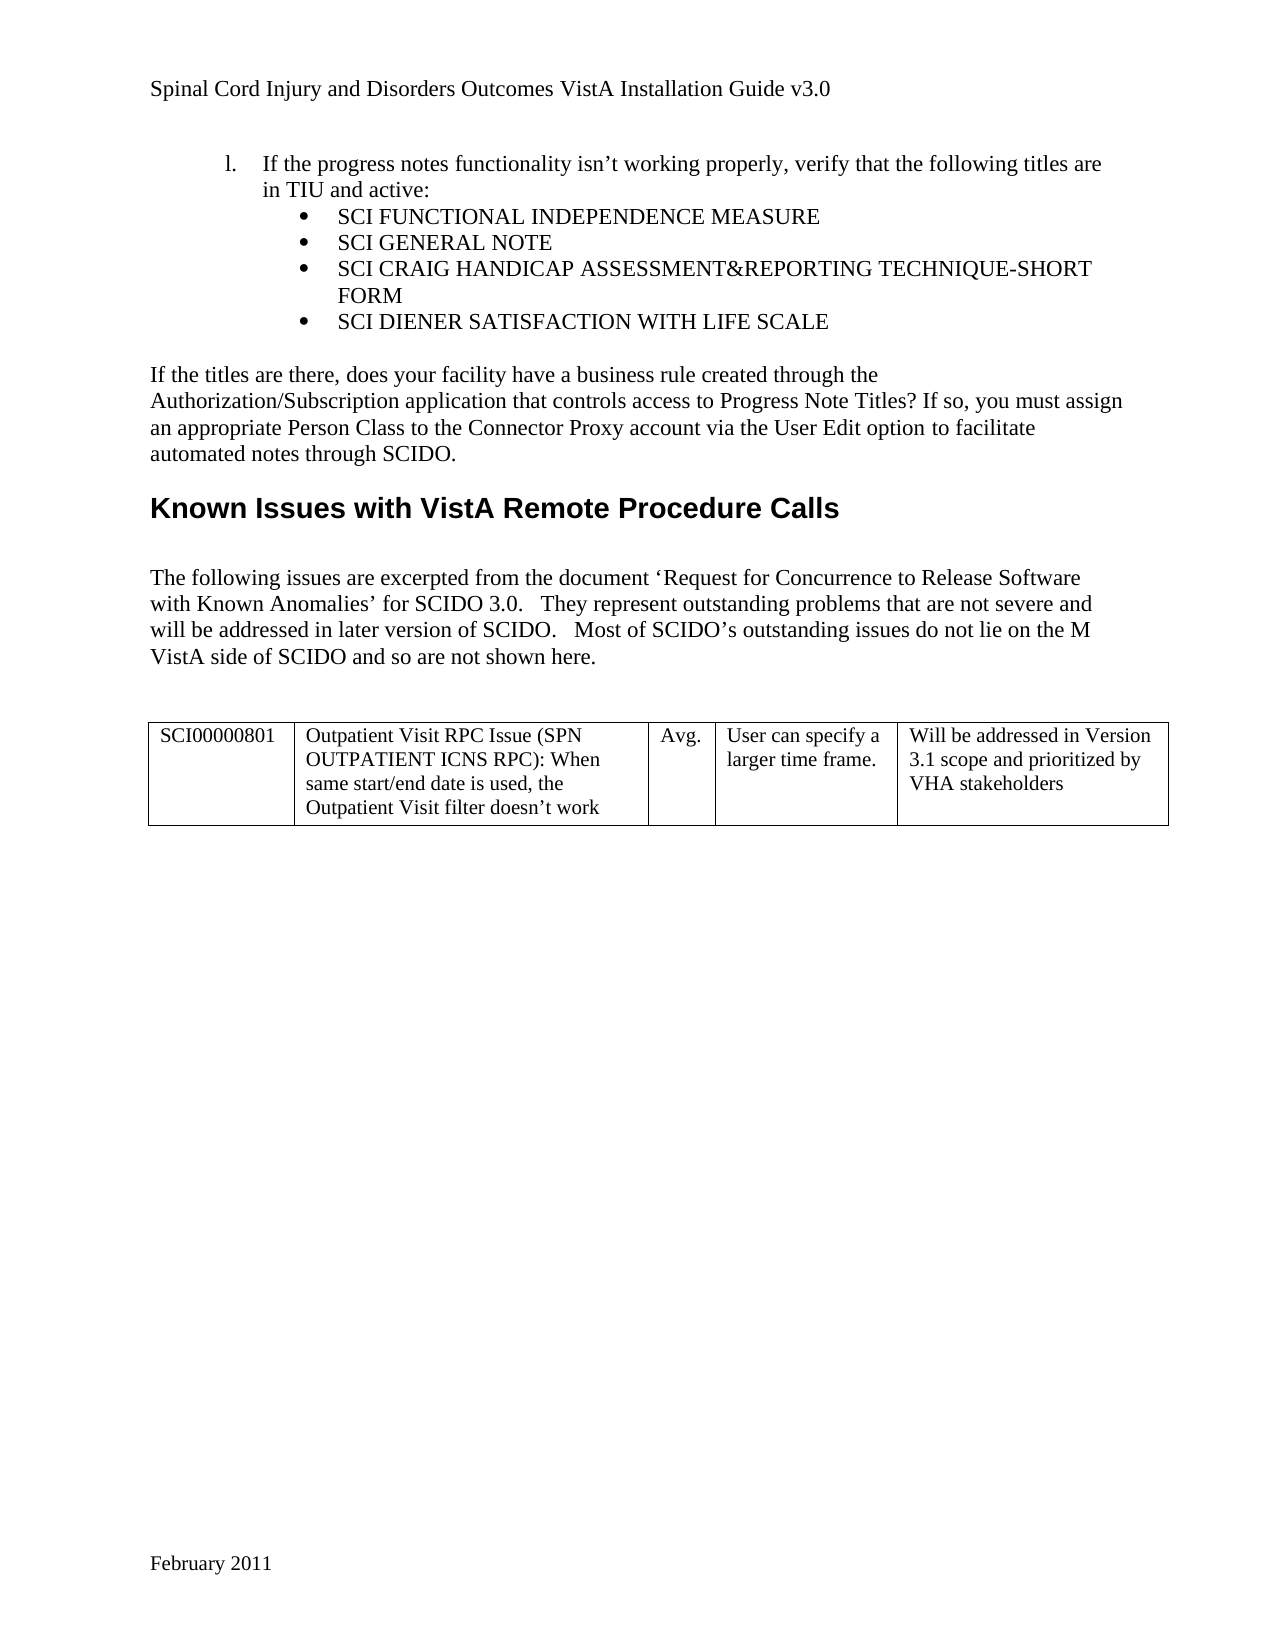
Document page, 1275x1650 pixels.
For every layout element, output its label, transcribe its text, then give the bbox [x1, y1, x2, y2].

text If the titles are there, does your facility have a business rule created through the Authorization/Subscription application that controls access to Progress Note Titles? If so, you must assign an appropriate Person Class to the Connector Proxy account via the User Edit option to facilitate automated notes through SCIDO. [150, 361, 1125, 466]
table_header User can specify a larger time frame. [716, 723, 897, 825]
table_header SCI00000801 [149, 723, 294, 825]
list SCI CRAIG HANDICAP ASSESSMENT&REPORTING TECHNIQUE-SHORT FORM [300, 255, 1125, 308]
table_header Avg. [649, 723, 715, 825]
list If the progress notes functionality isn’t working properly, verify that the following titles are in TIU and active: [225, 150, 1125, 203]
table_header Outpatient Visit RPC Issue (SPN OUTPATIENT ICNS RPC): When same start/end date is used, the Outpatient Visit filter doesn’t work [295, 723, 648, 825]
list SCI DIENER SATISFACTION WITH LIFE SCALE [300, 308, 1125, 334]
list SCI GENERAL NOTE [300, 229, 1125, 255]
text The following issues are excerpted from the document ‘Request for Concurrence to Release Software with Known Anomalies’ for SCIDO 3.0. They represent outstanding problems that are not severe and will be addressed in later version of SCIDO. Most of SCIDO’s outstanding issues do not lie on the M VistA side of SCIDO and so are not shown here. [150, 564, 1125, 669]
list SCI FUNCTIONAL INDEPENDENCE MEASURE [300, 203, 1125, 229]
subtitle Known Issues with VistA Remote Procedure Calls [150, 491, 1125, 525]
table_header Will be addressed in Version 3.1 scope and prioritized by VHA stakeholders [898, 723, 1168, 825]
